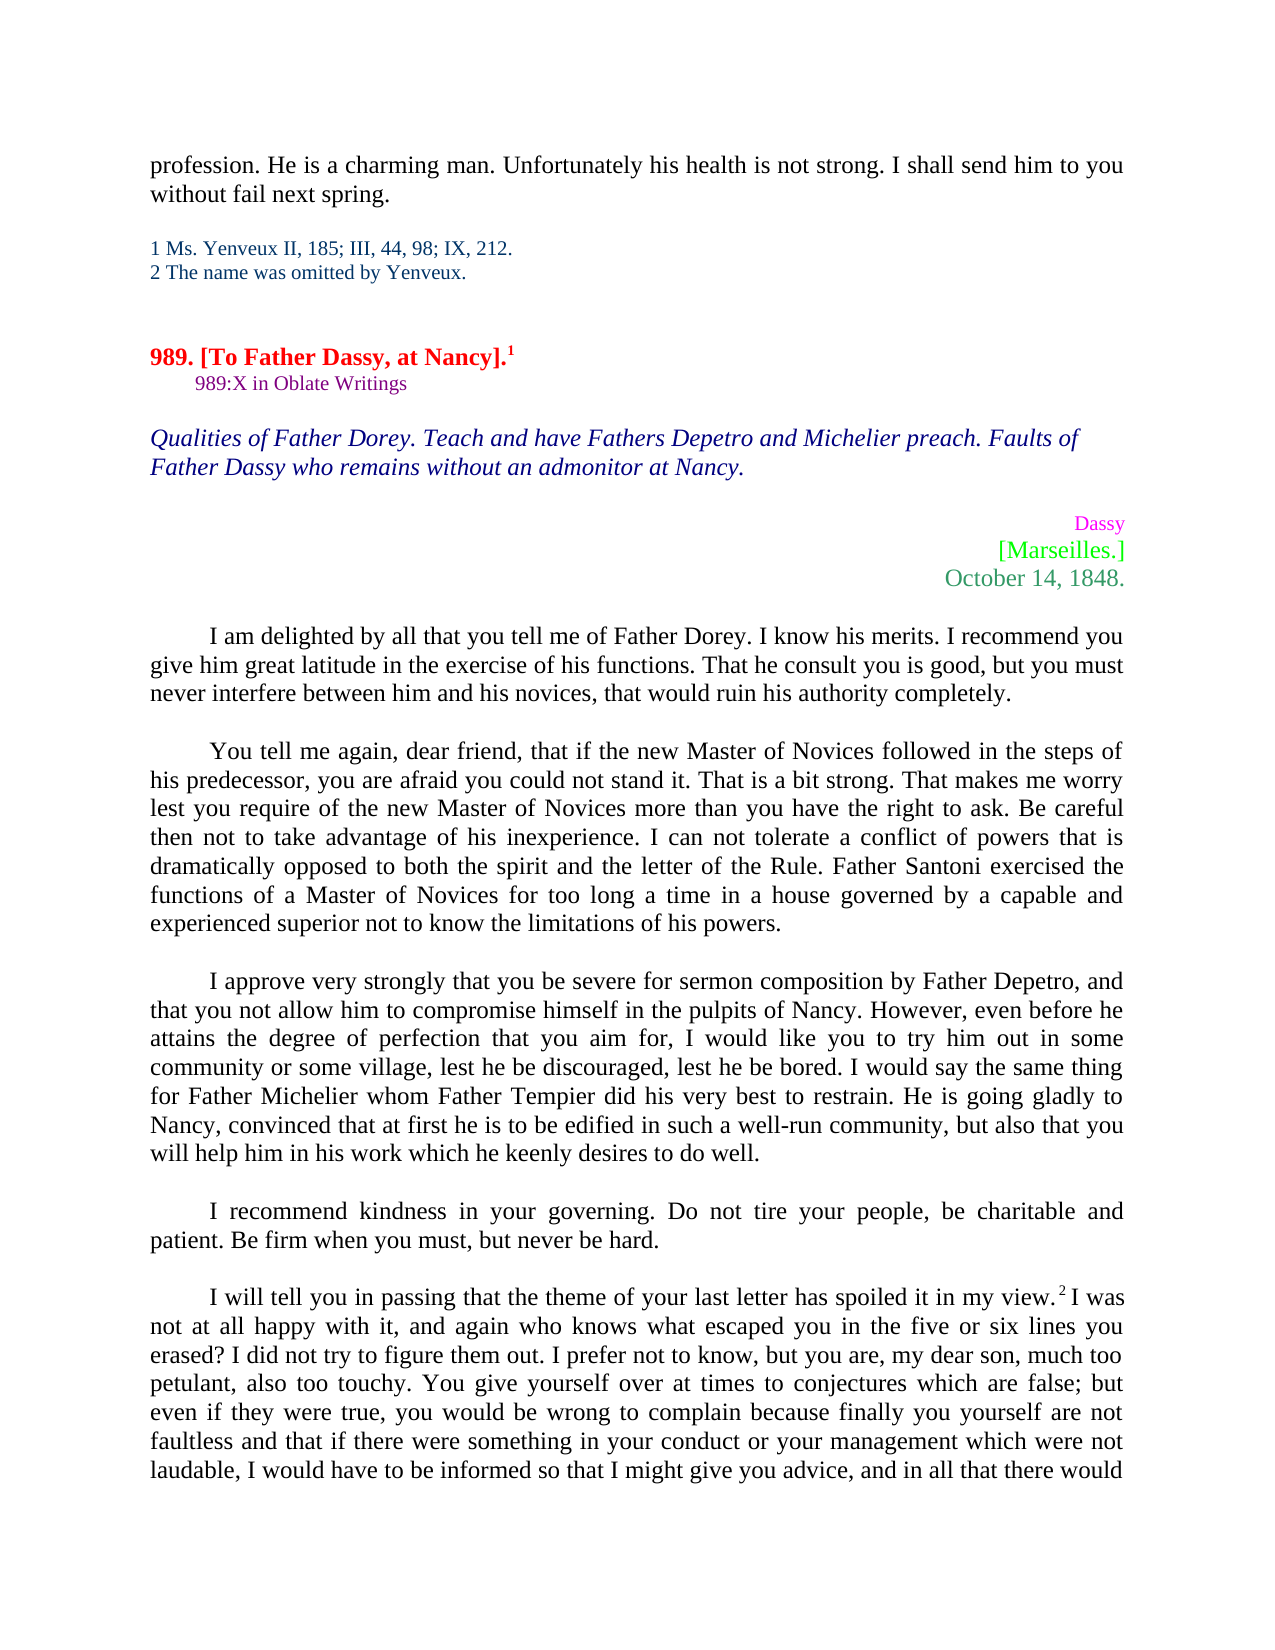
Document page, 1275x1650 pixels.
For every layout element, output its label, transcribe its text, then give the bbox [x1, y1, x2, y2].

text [150, 150, 1125, 207]
text October 14, 1848. [150, 563, 1125, 592]
text 2 The name was omitted by Yenveux. [150, 260, 1125, 284]
text 989:X in Oblate Writings [150, 371, 1125, 395]
text I recommend kindness in your governing. Do not tire your people, be charitable and patient. Be firm when you must, but never be hard. [150, 1196, 1125, 1253]
text 1 Ms. Yenveux II, 185; III, 44, 98; IX, 212. [150, 236, 1125, 260]
text [Marseilles.] [465, 535, 1125, 563]
text I approve very strongly that you be severe for sermon composition by Father Depetro, and that you not allow him to compromise himself in the pulpits of Nancy. However, even before he attains the degree of perfection that you aim for, I would like you to try him out in some community or some village, lest he be discouraged, lest he be bored. I would say the same thing for Father Michelier whom Father Tempier did his very best to restrain. He is going gladly to Nancy, convinced that at first he is to be edified in such a well-run community, but also that you will help him in his work which he keenly desires to do well. [150, 966, 1125, 1167]
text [150, 1282, 1125, 1483]
text Qualities of Father Dorey. Teach and have Fathers Depetro and Michelier preach. Faults of Father Dassy who remains without an admonitor at Nancy. [150, 423, 1125, 481]
text Dassy [465, 510, 1125, 535]
text You tell me again, dear friend, that if the new Master of Novices followed in the steps of his predecessor, you are afraid you could not stand it. That is a bit strong. That makes me worry lest you require of the new Master of Novices more than you have the right to ask. Be careful then not to take advantage of his inexperience. I can not tolerate a conflict of powers that is dramatically opposed to both the spirit and the letter of the Rule. Father Santoni exercised the functions of a Master of Novices for too long a time in a house governed by a capable and experienced superior not to know the limitations of his powers. [150, 736, 1125, 937]
title 989. [To Father Dassy, at Nancy].1 [150, 342, 1125, 371]
text I am delighted by all that you tell me of Father Dorey. I know his merits. I recommend you give him great latitude in the exercise of his functions. That he consult you is good, but you must never interfere between him and his novices, that would ruin his authority completely. [150, 621, 1125, 707]
